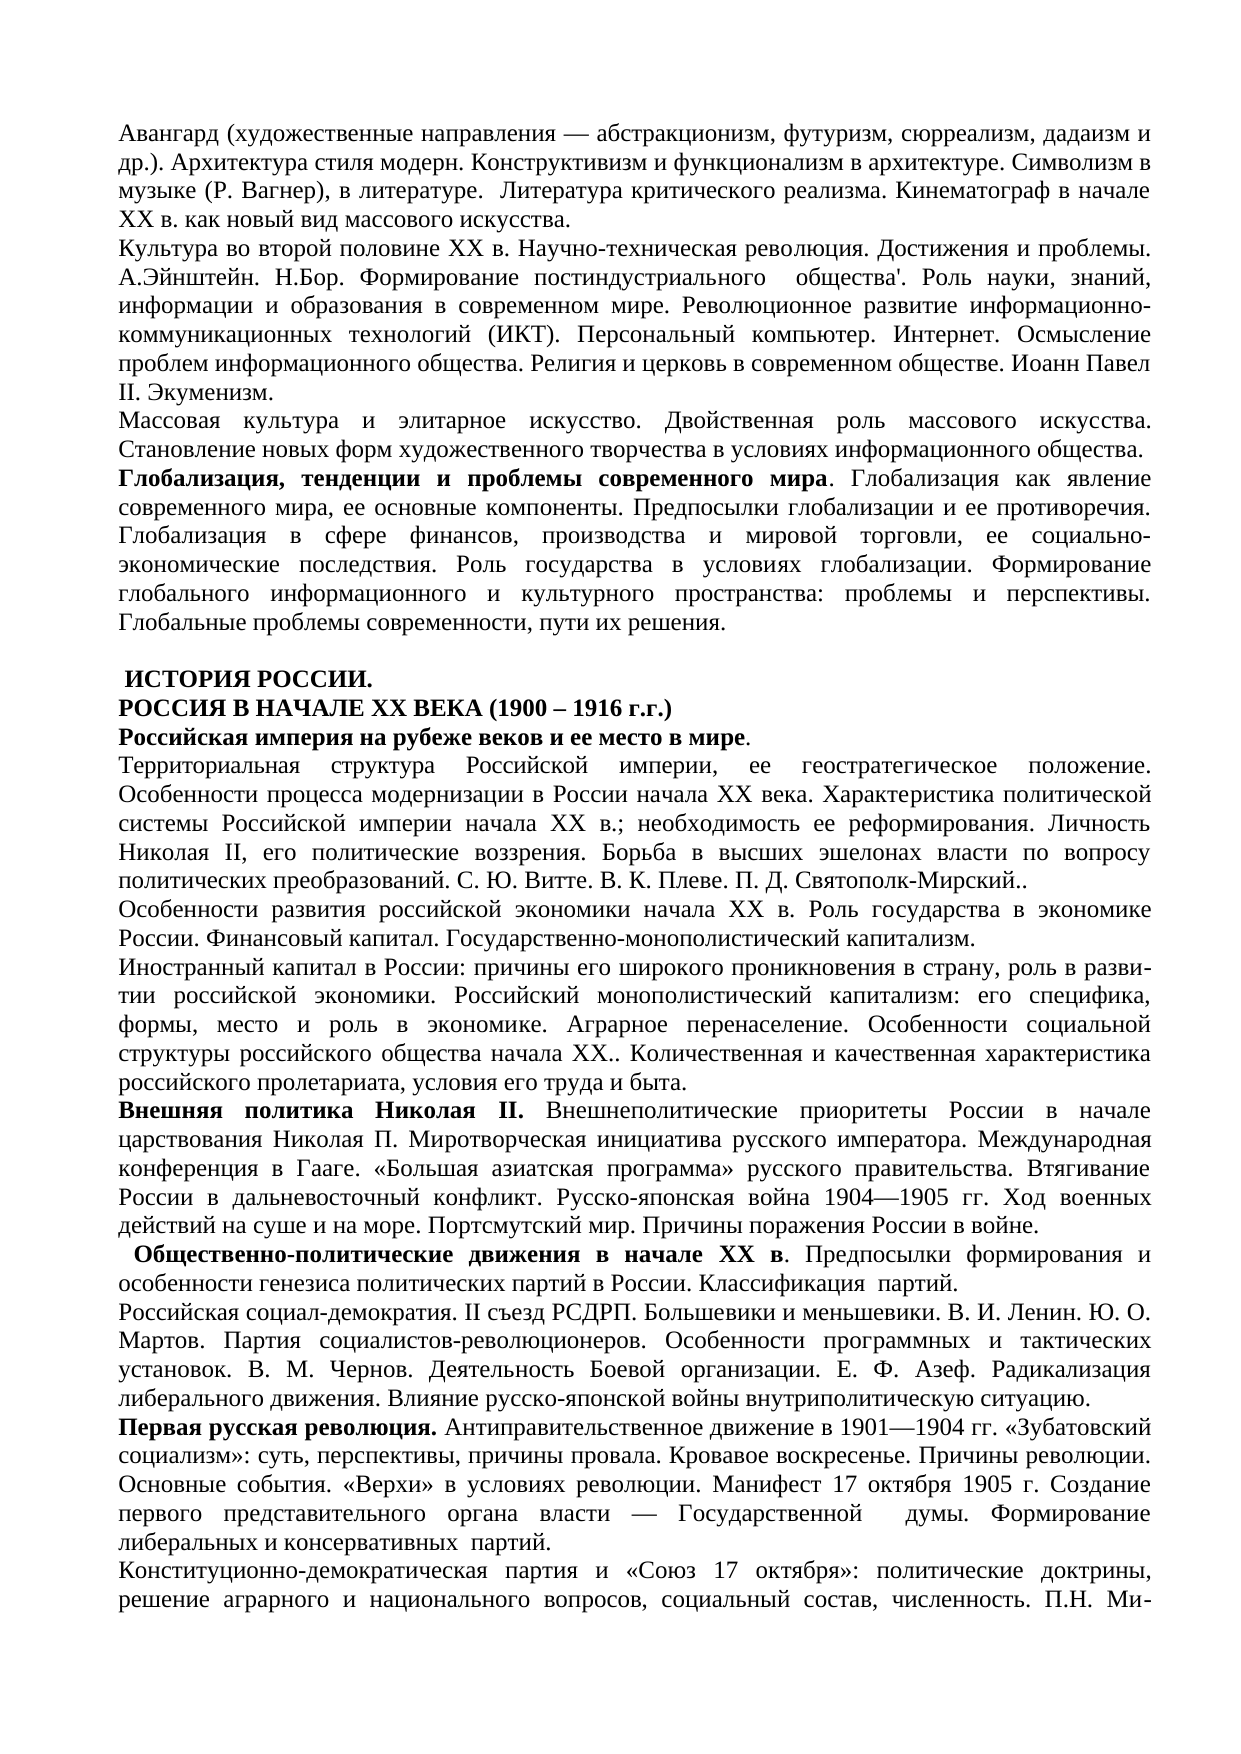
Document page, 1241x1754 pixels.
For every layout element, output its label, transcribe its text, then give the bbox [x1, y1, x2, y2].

text Глобализация, тенденции и проблемы современного мира. Глобализация как явление современного мира, ее основные компоненты. Предпосылки глобализации и ее противоречия. Глобализация в сфере финансов, производства и мировой торговли, ее социально-экономические последствия. Роль государства в условиях глобализации. Формирование глобального информационного и культурного пространства: проблемы и перспективы. Глобальные проблемы современности, пути их решения. [118, 463, 1152, 636]
text Культура во второй половине XX в. Научно-техническая революция. Достижения и проблемы. А.Эйнштейн. Н.Бор. Формирование постиндустриального общества'. Роль науки, знаний, информации и образования в современном мире. Революционное развитие информационно-коммуникационных технологий (ИКТ). Персональный компьютер. Интернет. Осмысление проблем информационного общества. Религия и церковь в современном обществе. Иоанн Павел II. Экуменизм. [118, 233, 1152, 406]
text Общественно-политические движения в начале XX в. Предпосылки формирования и особенности генезиса политических партий в России. Классификация партий. [118, 1239, 1152, 1297]
text Внешняя политика Николая II. Внешнеполитические приоритеты России в начале царствования Николая П. Миротворческая инициатива русского императора. Международная конференция в Гааге. «Большая азиатская программа» русского правительства. Втягивание России в дальневосточный конфликт. Русско-японская война 1904—1905 гг. Ход военных действий на суше и на море. Портсмутский мир. Причины поражения России в войне. [118, 1096, 1152, 1239]
text Особенности развития российской экономики начала XX в. Роль государства в экономике России. Финансовый капитал. Государственно-монополистический капитализм. [118, 894, 1152, 952]
text Российская социал-демократия. II съезд РСДРП. Большевики и меньшевики. В. И. Ленин. Ю. О. Мартов. Партия социалистов-революционеров. Особенности программных и тактических установок. В. М. Чернов. Деятельность Боевой организации. Е. Ф. Азеф. Радикализация либерального движения. Влияние русско-японской войны внутриполитическую ситуацию. [118, 1297, 1152, 1412]
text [118, 1556, 1152, 1613]
text Первая русская революция. Антиправительственное движение в 1901—1904 гг. «Зубатовский социализм»: суть, перспективы, причины провала. Кровавое воскресенье. Причины революции. Основные события. «Верхи» в условиях революции. Манифест 17 октября 1905 г. Создание первого представительного органа власти — Государственной думы. Формирование либеральных и консервативных партий. [118, 1412, 1152, 1556]
text Массовая культура и элитарное искусство. Двойственная роль массового искусства. Становление новых форм художественного творчества в условиях информационного общества. [118, 406, 1152, 463]
text ИСТОРИЯ РОССИИ. [118, 664, 1152, 693]
text Территориальная структура Российской империи, ее геостратегическое положение. Особенности процесса модернизации в России начала XX века. Характеристика политической системы Российской империи начала XX в.; необходимость ее реформирования. Личность Николая II, его политические воззрения. Борьба в высших эшелонах власти по вопросу политических преобразований. С. Ю. Витте. В. К. Плеве. П. Д. Святополк-Мирский.. [118, 751, 1152, 894]
text Иностранный капитал в России: причины его широкого проникновения в страну, роль в развитии российской экономики. Российский монополистический капитализм: его специфика, формы, место и роль в экономике. Аграрное перенаселение. Особенности социальной структуры российского общества начала XX.. Количественная и качественная характеристика российского пролетариата, условия его труда и быта. [118, 952, 1152, 1096]
text РОССИЯ В НАЧАЛЕ ХХ ВЕКА (1900 – 1916 г.г.) [118, 693, 1152, 722]
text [118, 118, 1152, 233]
text Российская империя на рубеже веков и ее место в мире. [118, 722, 1152, 751]
